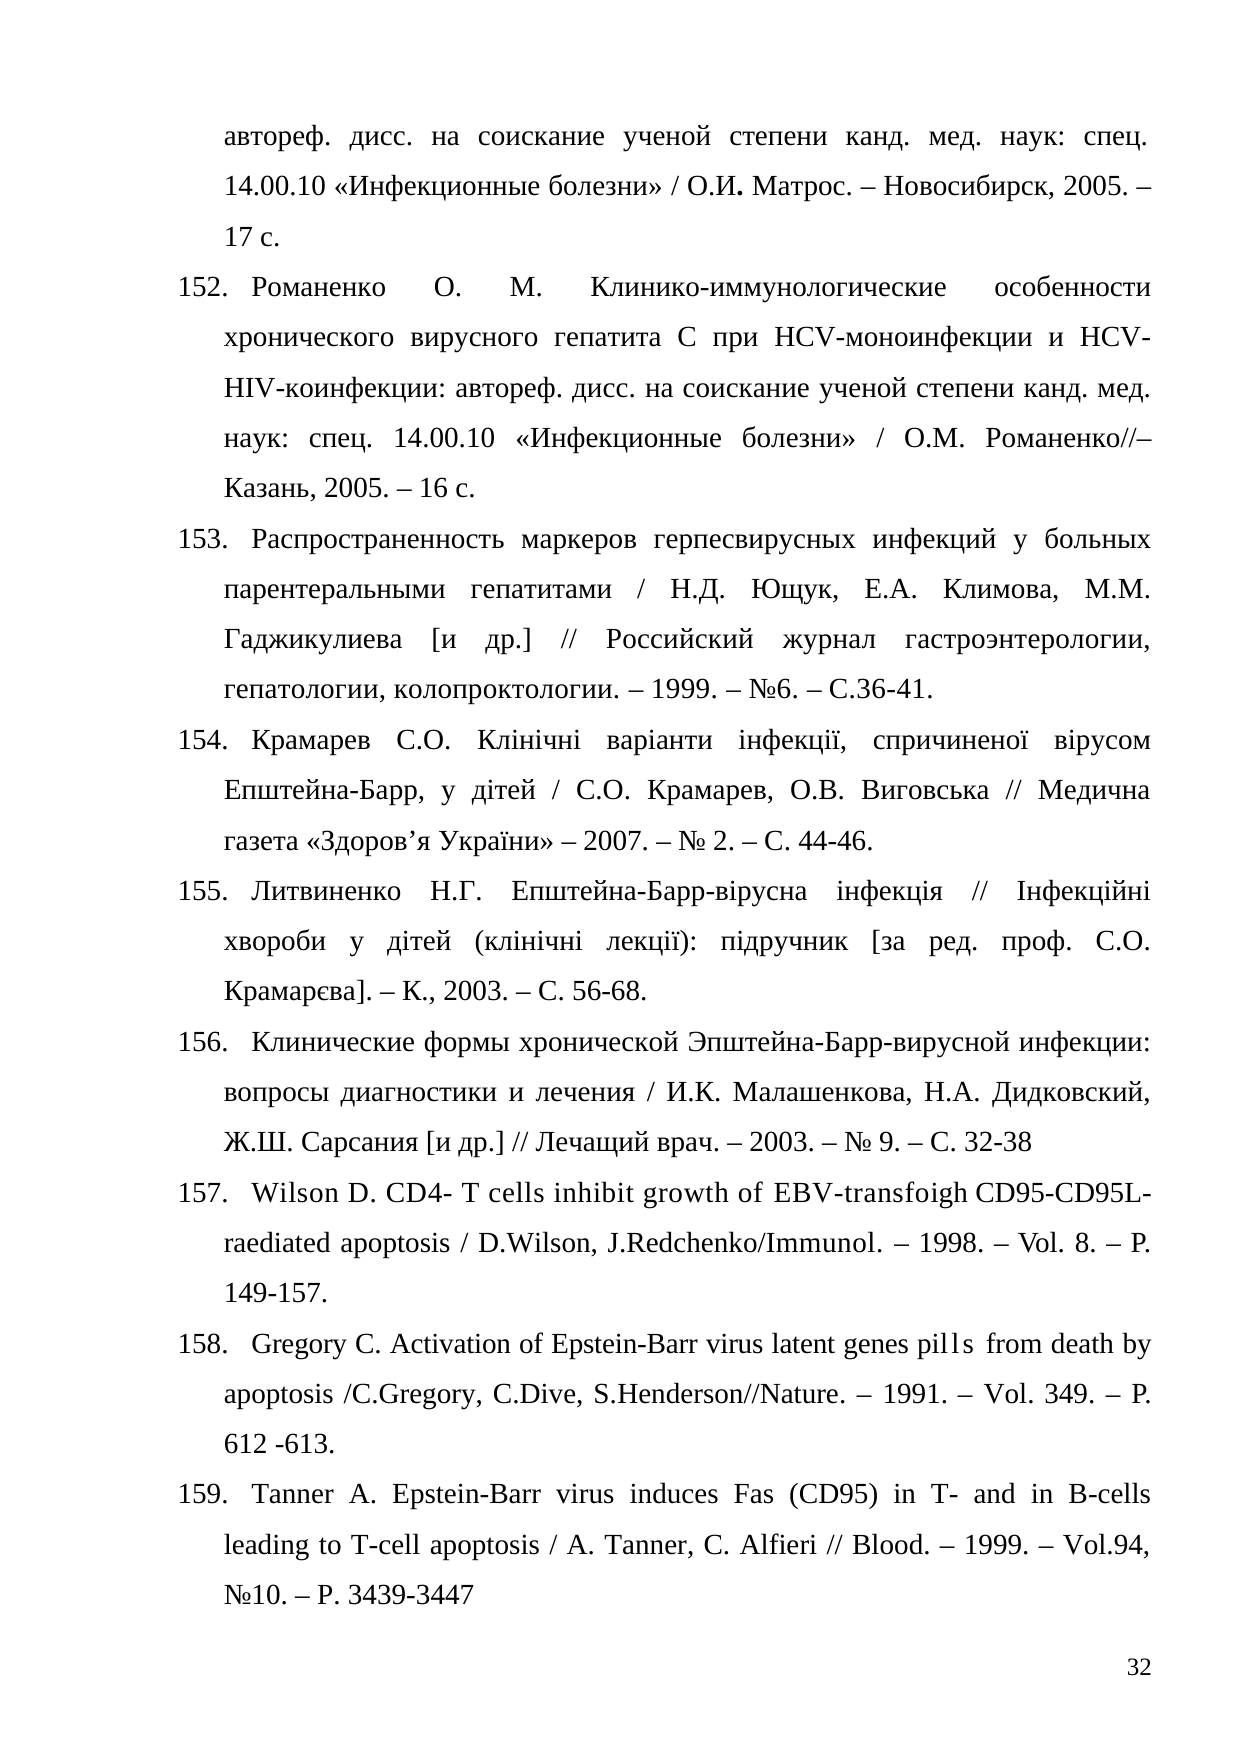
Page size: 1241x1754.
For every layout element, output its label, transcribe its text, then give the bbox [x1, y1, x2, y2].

text Романенко О. М. Клинико-иммунологические особенности хронического вирусного гепатита С при HCV-моноинфекции и HCV-HIV-коинфекции: автореф. дисс. на соискание ученой степени канд. мед. наук: спец. 14.00.10 «Инфекционные болезни» / О.М. Романенко//– Казань, 2005. – 16 с. [177, 269, 1152, 504]
text Gregory C. Activation of Epstein-Barr virus latent genes pills from death by apoptosis /С.Gregory, C.Dive, S.Henderson//Nature. – 1991. – Vol. 349. – P. 612 -613. [177, 1326, 1152, 1460]
text Литвиненко Н.Г. Епштейна-Барр-вірусна інфекція // Інфекційні хвороби у дітей (клінічні лекції): підручник [за ред. проф. С.О. Крамарєва]. – К., 2003. – С. 56-68. [177, 873, 1152, 1007]
text Распространенность маркеров герпесвирусных инфекций у больных парентеральными гепатитами / Н.Д. Ющук, Е.А. Климова, М.М. Гаджикулиева [и др.] // Российский журнал гастроэнтерологии, гепатологии, колопроктологии. – 1999. – №6. – С.36-41. [177, 521, 1152, 705]
text Крамарев С.О. Клінічні варіанти інфекції, спричиненої вірусом Епштейна-Барр, у дітей / C.О. Крамарев, О.В. Виговська // Медична газета «Здоров’я України» – 2007. – № 2. – С. 44-46. [177, 722, 1152, 856]
text Клинические формы хронической Эпштейна-Барр-вирусной инфекции: вопросы диагностики и лечения / И.К. Малашенкова, Н.А. Дидковский, Ж.Ш. Сарсания [и др.] // Лечащий врач. – 2003. – № 9. – С. 32-38 [177, 1024, 1152, 1158]
text Tanner A. Epstein-Barr virus induces Fas (CD95) in T- and in B-cells leading to T-cell apoptosis / A. Tanner, С. Alfieri // Blood. – 1999. – Vol.94, №10. – P. 3439-3447 [177, 1477, 1152, 1611]
text Wilson D. CD4- T cells inhibit growth of EBV-transfoigh CD95-CD95L-raediated apoptosis / D.Wilson, J.Redchenko/Immunol. – 1998. – Vol. 8. – P. 149-157. [177, 1175, 1152, 1309]
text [177, 118, 1152, 252]
